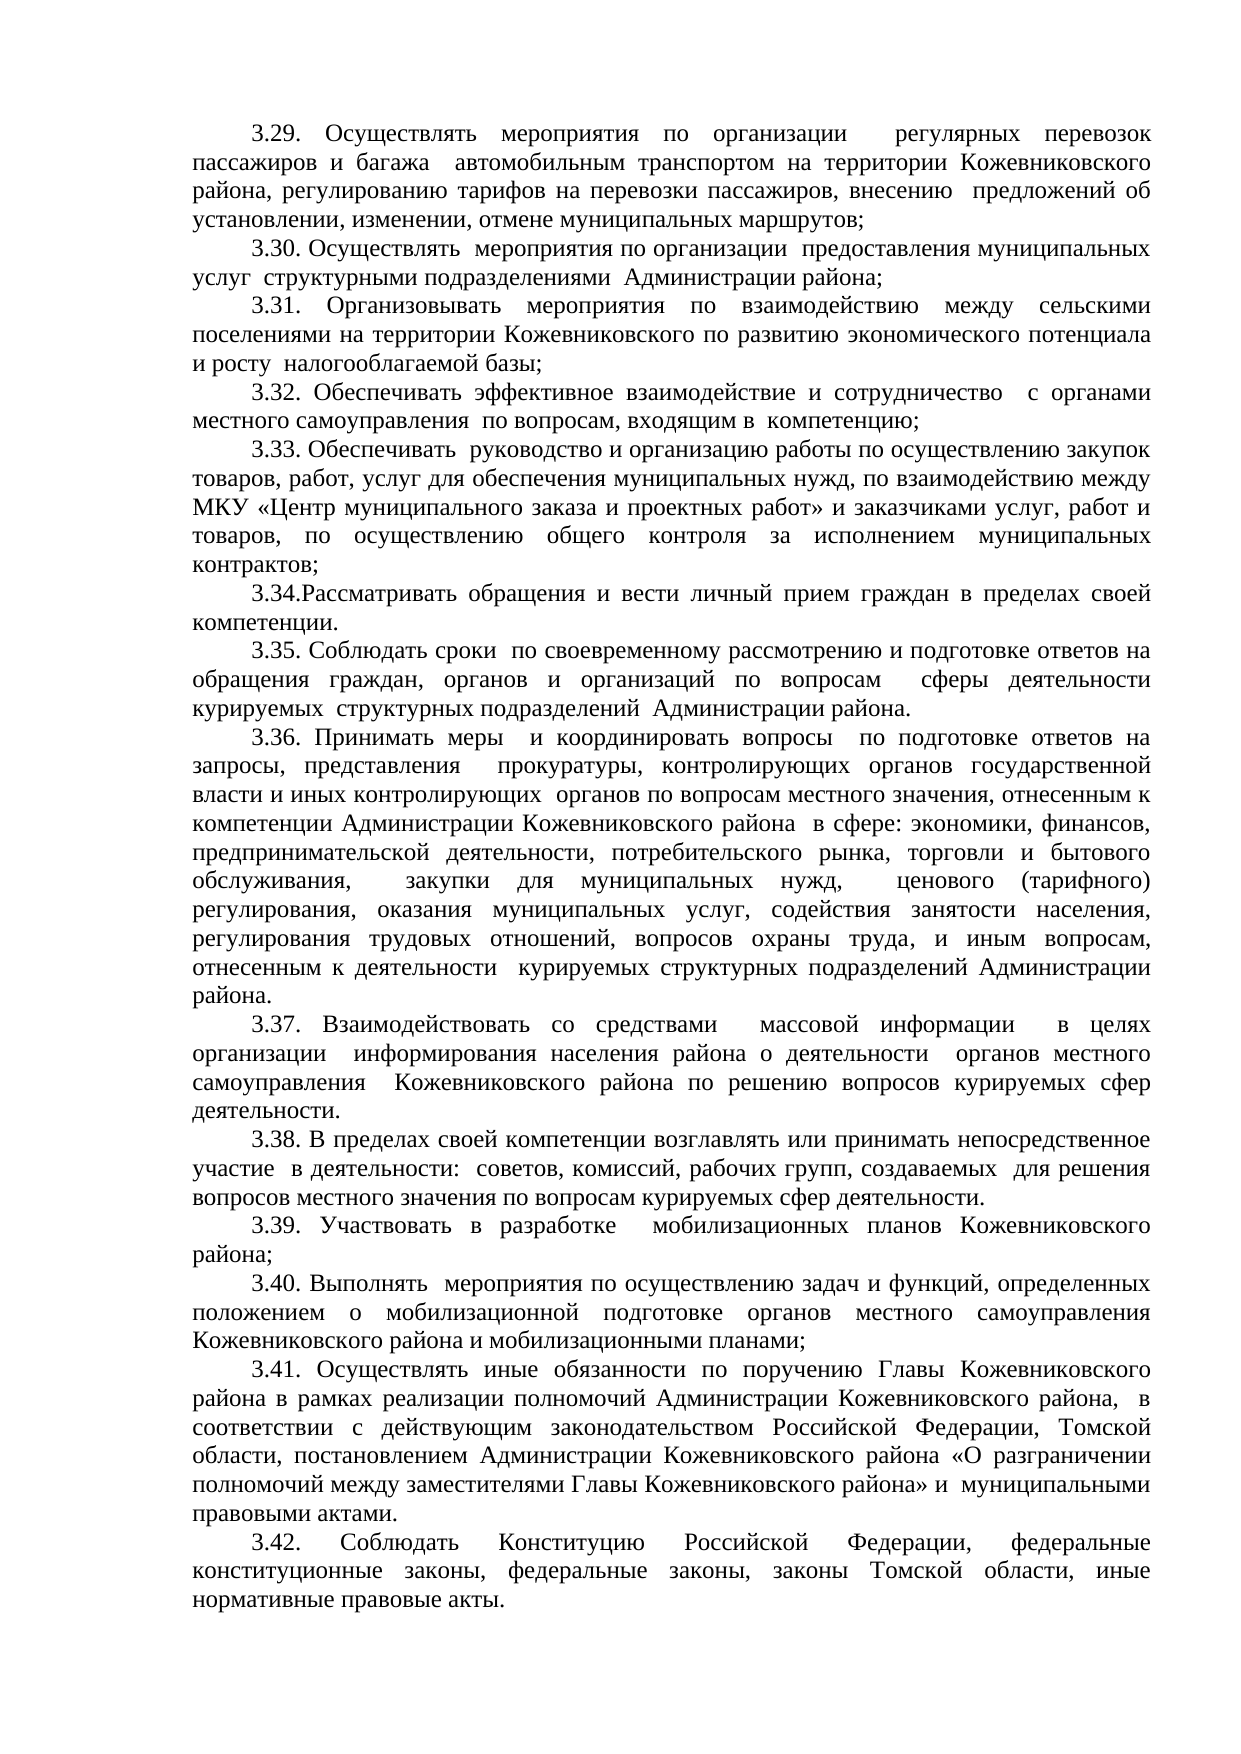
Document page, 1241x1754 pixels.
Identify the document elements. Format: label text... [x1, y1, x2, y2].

list 3.37. Взаимодействовать со средствами массовой информации в целях организации информирования населения района о деятельности органов местного самоуправления Кожевниковского района по решению вопросов курируемых сфер деятельности. [192, 1009, 1152, 1124]
list 3.40. Выполнять мероприятия по осуществлению задач и функций, определенных положением о мобилизационной подготовке органов местного самоуправления Кожевниковского района и мобилизационными планами; [192, 1268, 1152, 1354]
list 3.38. В пределах своей компетенции возглавлять или принимать непосредственное участие в деятельности: советов, комиссий, рабочих групп, создаваемых для решения вопросов местного значения по вопросам курируемых сфер деятельности. [192, 1124, 1152, 1211]
list 3.42. Соблюдать Конституцию Российской Федерации, федеральные конституционные законы, федеральные законы, законы Томской области, иные нормативные правовые акты. [192, 1527, 1152, 1613]
text 3.30. Осуществлять мероприятия по организации предоставления муниципальных услуг структурными подразделениями Администрации района; [192, 233, 1152, 291]
text 3.29. Осуществлять мероприятия по организации регулярных перевозок пассажиров и багажа автомобильным транспортом на территории Кожевниковского района, регулированию тарифов на перевозки пассажиров, внесению предложений об установлении, изменении, отмене муниципальных маршрутов; [192, 118, 1152, 233]
list 3.39. Участвовать в разработке мобилизационных планов Кожевниковского района; [192, 1211, 1152, 1268]
text 3.36. Принимать меры и координировать вопросы по подготовке ответов на запросы, представления прокуратуры, контролирующих органов государственной власти и иных контролирующих органов по вопросам местного значения, отнесенным к компетенции Администрации Кожевниковского района в сфере: экономики, финансов, предпринимательской деятельности, потребительского рынка, торговли и бытового обслуживания, закупки для муниципальных нужд, ценового (тарифного) регулирования, оказания муниципальных услуг, содействия занятости населения, регулирования трудовых отношений, вопросов охраны труда, и иным вопросам, отнесенным к деятельности курируемых структурных подразделений Администрации района. [192, 722, 1152, 1009]
text 3.31. Организовывать мероприятия по взаимодействию между сельскими поселениями на территории Кожевниковского по развитию экономического потенциала и росту налогооблагаемой базы; [192, 291, 1152, 377]
text 3.33. Обеспечивать руководство и организацию работы по осуществлению закупок товаров, работ, услуг для обеспечения муниципальных нужд, по взаимодействию между МКУ «Центр муниципального заказа и проектных работ» и заказчиками услуг, работ и товаров, по осуществлению общего контроля за исполнением муниципальных контрактов; [192, 434, 1152, 578]
list 3.34.Рассматривать обращения и вести личный прием граждан в пределах своей компетенции. [192, 578, 1152, 636]
list 3.35. Соблюдать сроки по своевременному рассмотрению и подготовке ответов на обращения граждан, органов и организаций по вопросам сферы деятельности курируемых структурных подразделений Администрации района. [192, 636, 1152, 722]
list 3.41. Осуществлять иные обязанности по поручению Главы Кожевниковского района в рамках реализации полномочий Администрации Кожевниковского района, в соответствии с действующим законодательством Российской Федерации, Томской области, постановлением Администрации Кожевниковского района «О разграничении полномочий между заместителями Главы Кожевниковского района» и муниципальными правовыми актами. [192, 1354, 1152, 1527]
text 3.32. Обеспечивать эффективное взаимодействие и сотрудничество с органами местного самоуправления по вопросам, входящим в компетенцию; [192, 377, 1152, 434]
